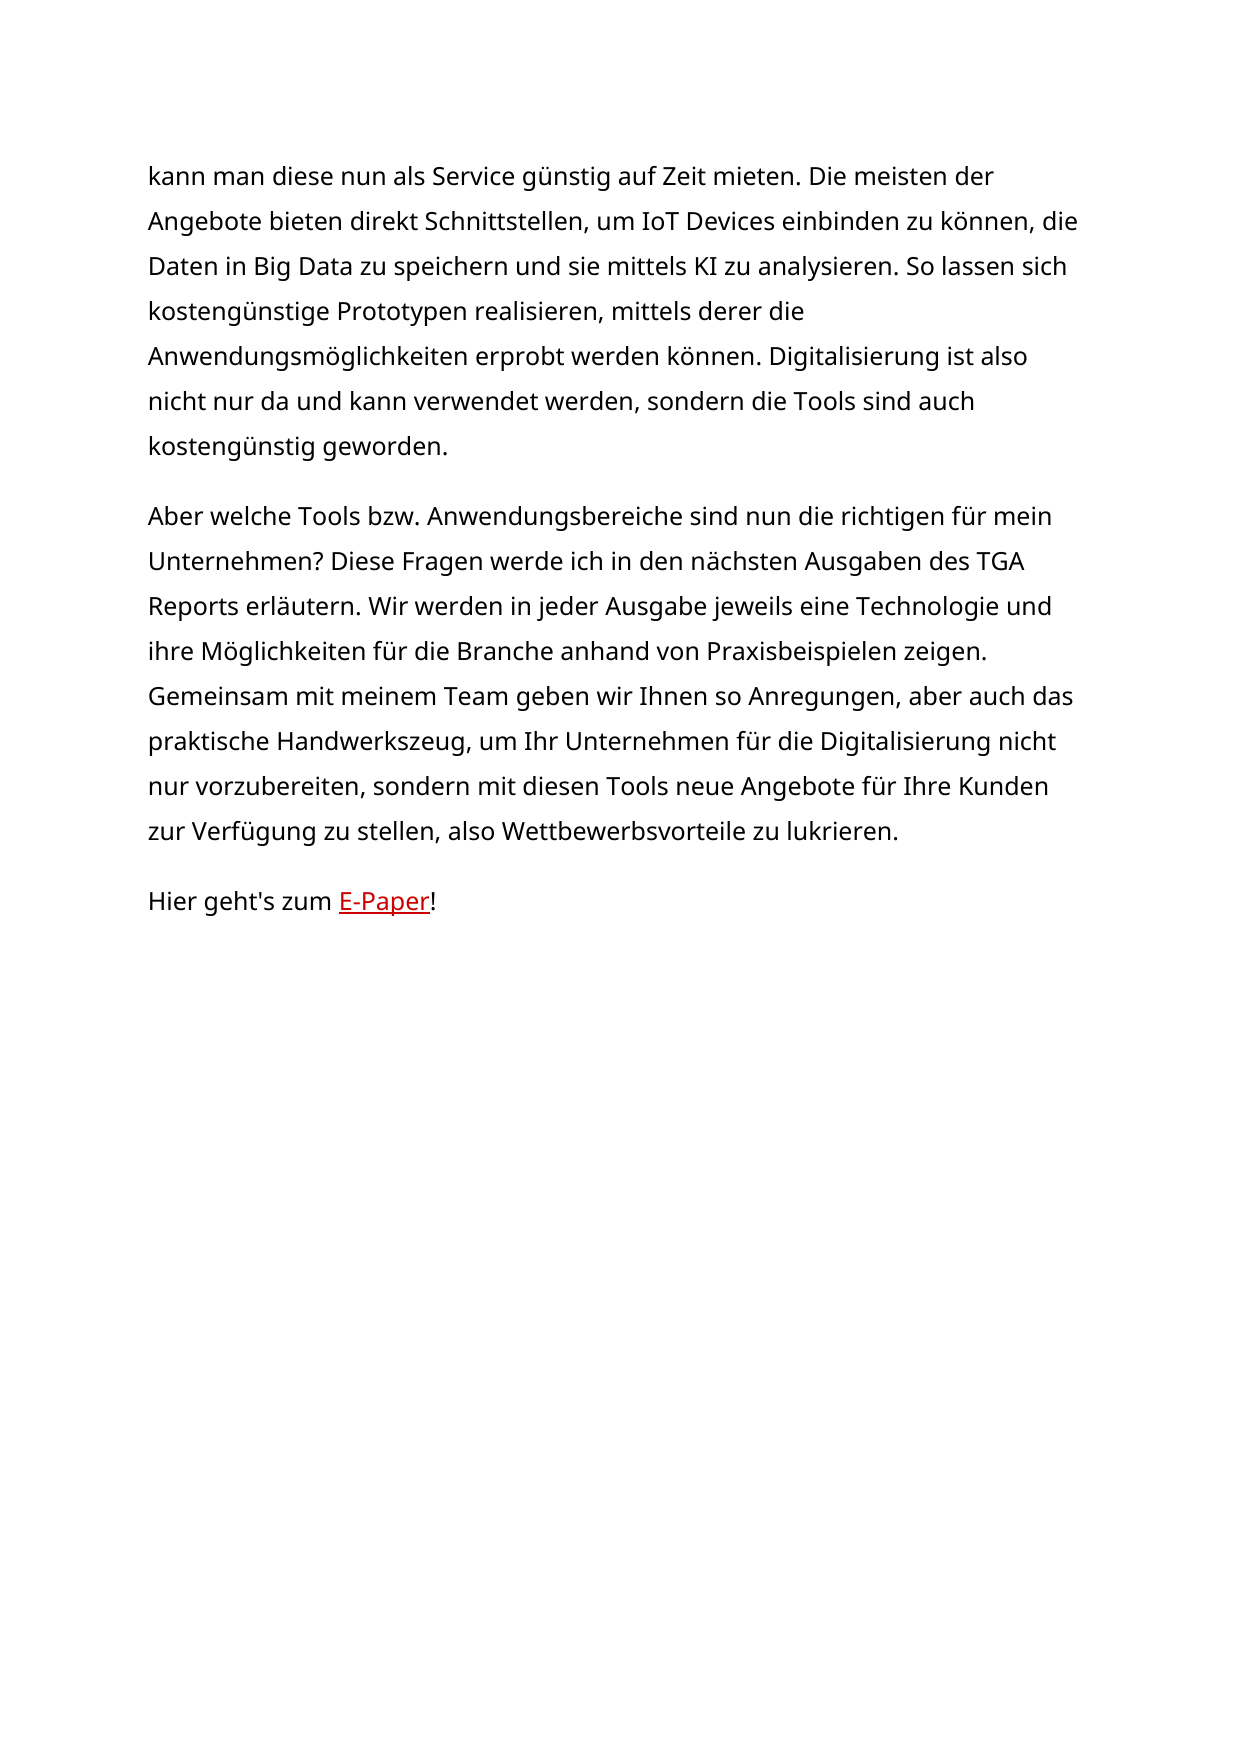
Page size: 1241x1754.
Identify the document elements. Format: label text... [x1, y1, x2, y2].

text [148, 148, 1093, 463]
text Hier geht's zum E-Paper! [148, 873, 1093, 918]
text Aber welche Tools bzw. Anwendungsbereiche sind nun die richtigen für mein Unternehmen? Diese Fragen werde ich in den nächsten Ausgaben des TGA Reports erläutern. Wir werden in jeder Ausgabe jeweils eine Technologie und ihre Möglichkeiten für die Branche anhand von Praxisbeispielen zeigen. Gemeinsam mit meinem Team geben wir Ihnen so Anregungen, aber auch das praktische Handwerkszeug, um Ihr Unternehmen für die Digitalisierung nicht nur vorzubereiten, sondern mit diesen Tools neue Angebote für Ihre Kunden zur Verfügung zu stellen, also Wettbewerbsvorteile zu lukrieren. [148, 488, 1093, 848]
